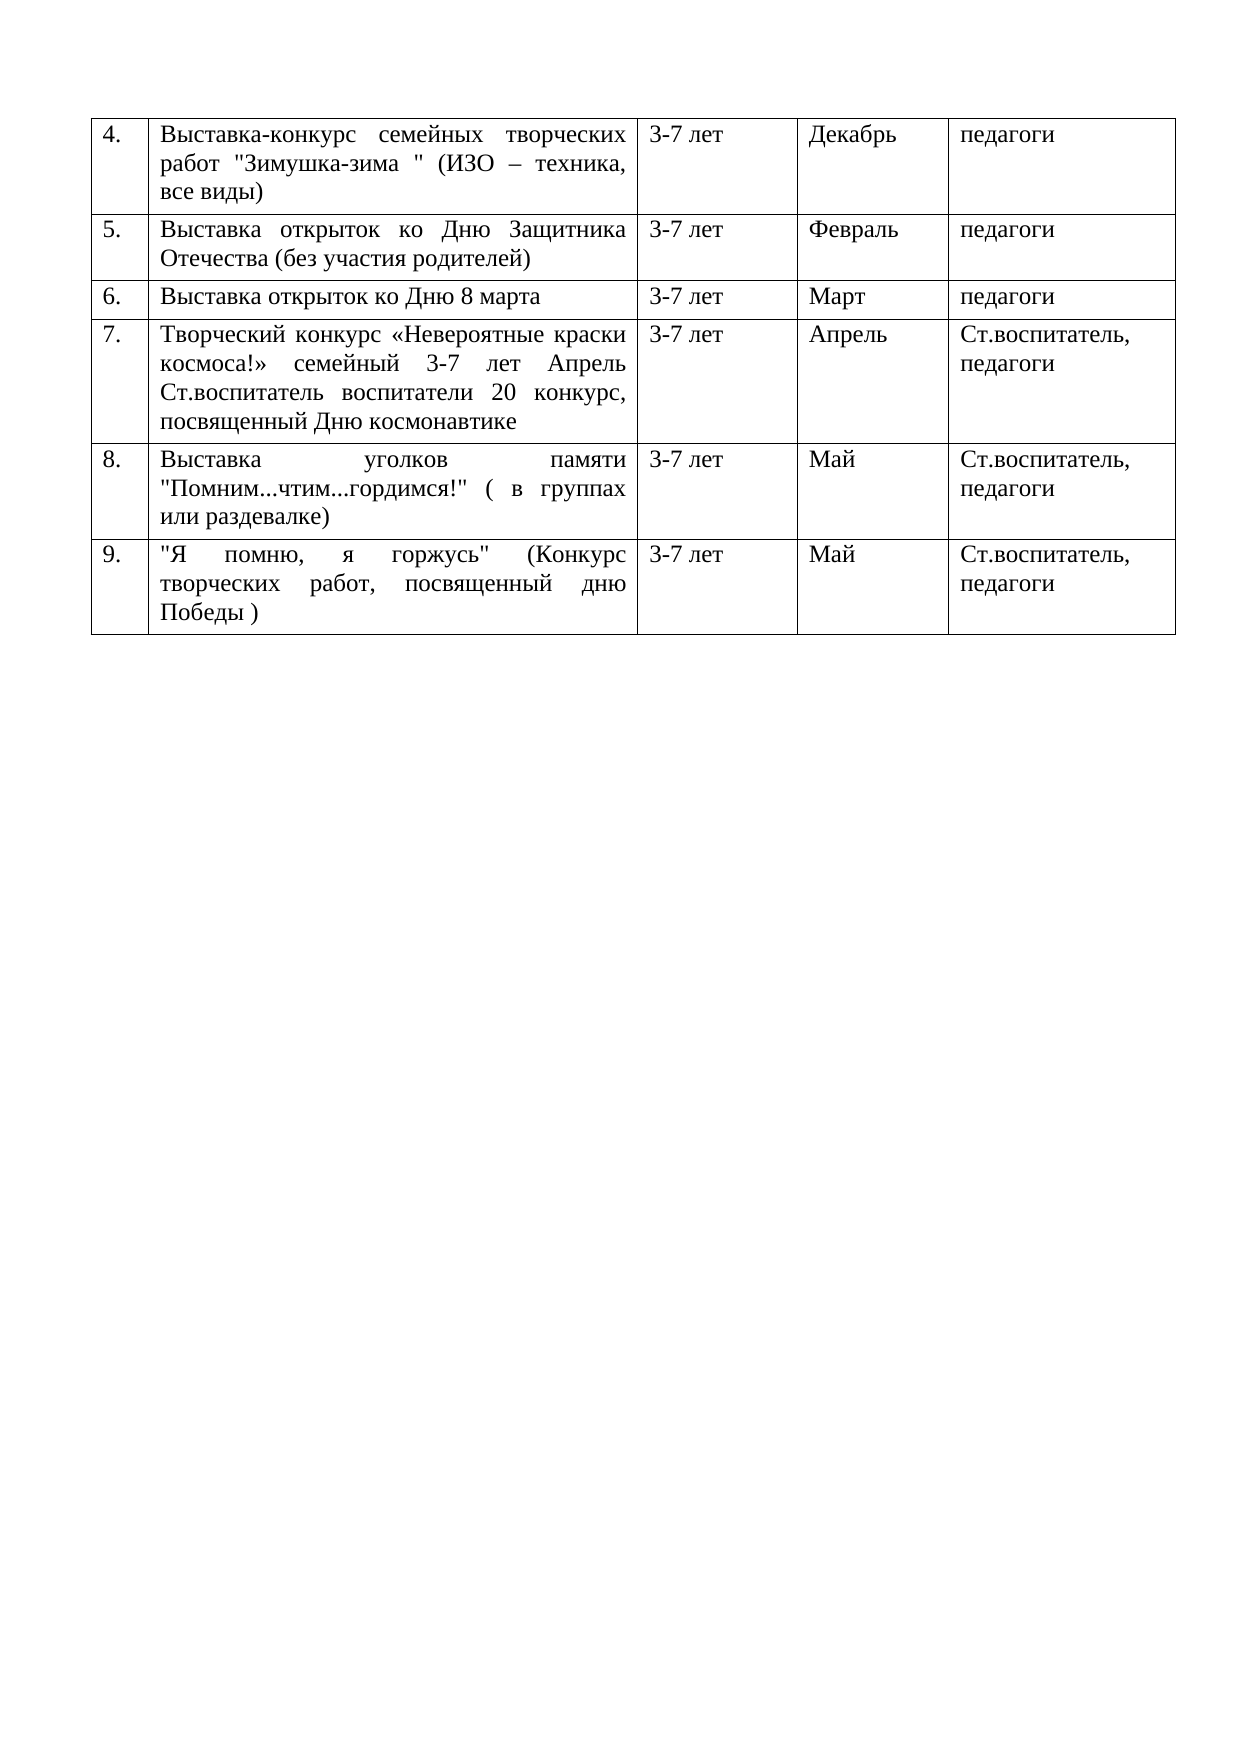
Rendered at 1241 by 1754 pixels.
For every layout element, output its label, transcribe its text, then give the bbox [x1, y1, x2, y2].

table_cell 9. [92, 540, 148, 634]
table_cell 5. [92, 215, 148, 280]
table_cell Ст.воспитатель, педагоги [949, 444, 1175, 538]
table_cell 3-7 лет [638, 540, 797, 634]
table_cell 4. [92, 119, 148, 213]
table_cell 3-7 лет [638, 281, 797, 318]
table_cell педагоги [949, 215, 1175, 280]
table_cell Выставка уголков памяти "Помним...чтим...гордимся!" ( в группах или раздевалке) [149, 444, 637, 538]
table_cell 3-7 лет [638, 320, 797, 443]
table_cell Ст.воспитатель, педагоги [949, 540, 1175, 634]
table_cell Декабрь [798, 119, 948, 213]
table_cell Май [798, 540, 948, 634]
table_cell 8. [92, 444, 148, 538]
table_cell 6. [92, 281, 148, 318]
table_cell Февраль [798, 215, 948, 280]
table_cell педагоги [949, 119, 1175, 213]
table_cell Выставка открыток ко Дню 8 марта [149, 281, 637, 318]
table_cell 3-7 лет [638, 444, 797, 538]
table_cell Апрель [798, 320, 948, 443]
table_cell педагоги [949, 281, 1175, 318]
table_cell 3-7 лет [638, 215, 797, 280]
table_cell Творческий конкурс «Невероятные краски космоса!» семейный 3-7 лет Апрель Ст.воспитатель воспитатели 20 конкурс, посвященный Дню космонавтике [149, 320, 637, 443]
table_cell 7. [92, 320, 148, 443]
table_cell Март [798, 281, 948, 318]
table_cell 3-7 лет [638, 119, 797, 213]
table_cell Май [798, 444, 948, 538]
table_cell Выставка-конкурс семейных творческих работ "Зимушка-зима " (ИЗО – техника, все виды) [149, 119, 637, 213]
table_cell Ст.воспитатель, педагоги [949, 320, 1175, 443]
table_cell Выставка открыток ко Дню Защитника Отечества (без участия родителей) [149, 215, 637, 280]
table_cell "Я помню, я горжусь" (Конкурс творческих работ, посвященный дню Победы ) [149, 540, 637, 634]
